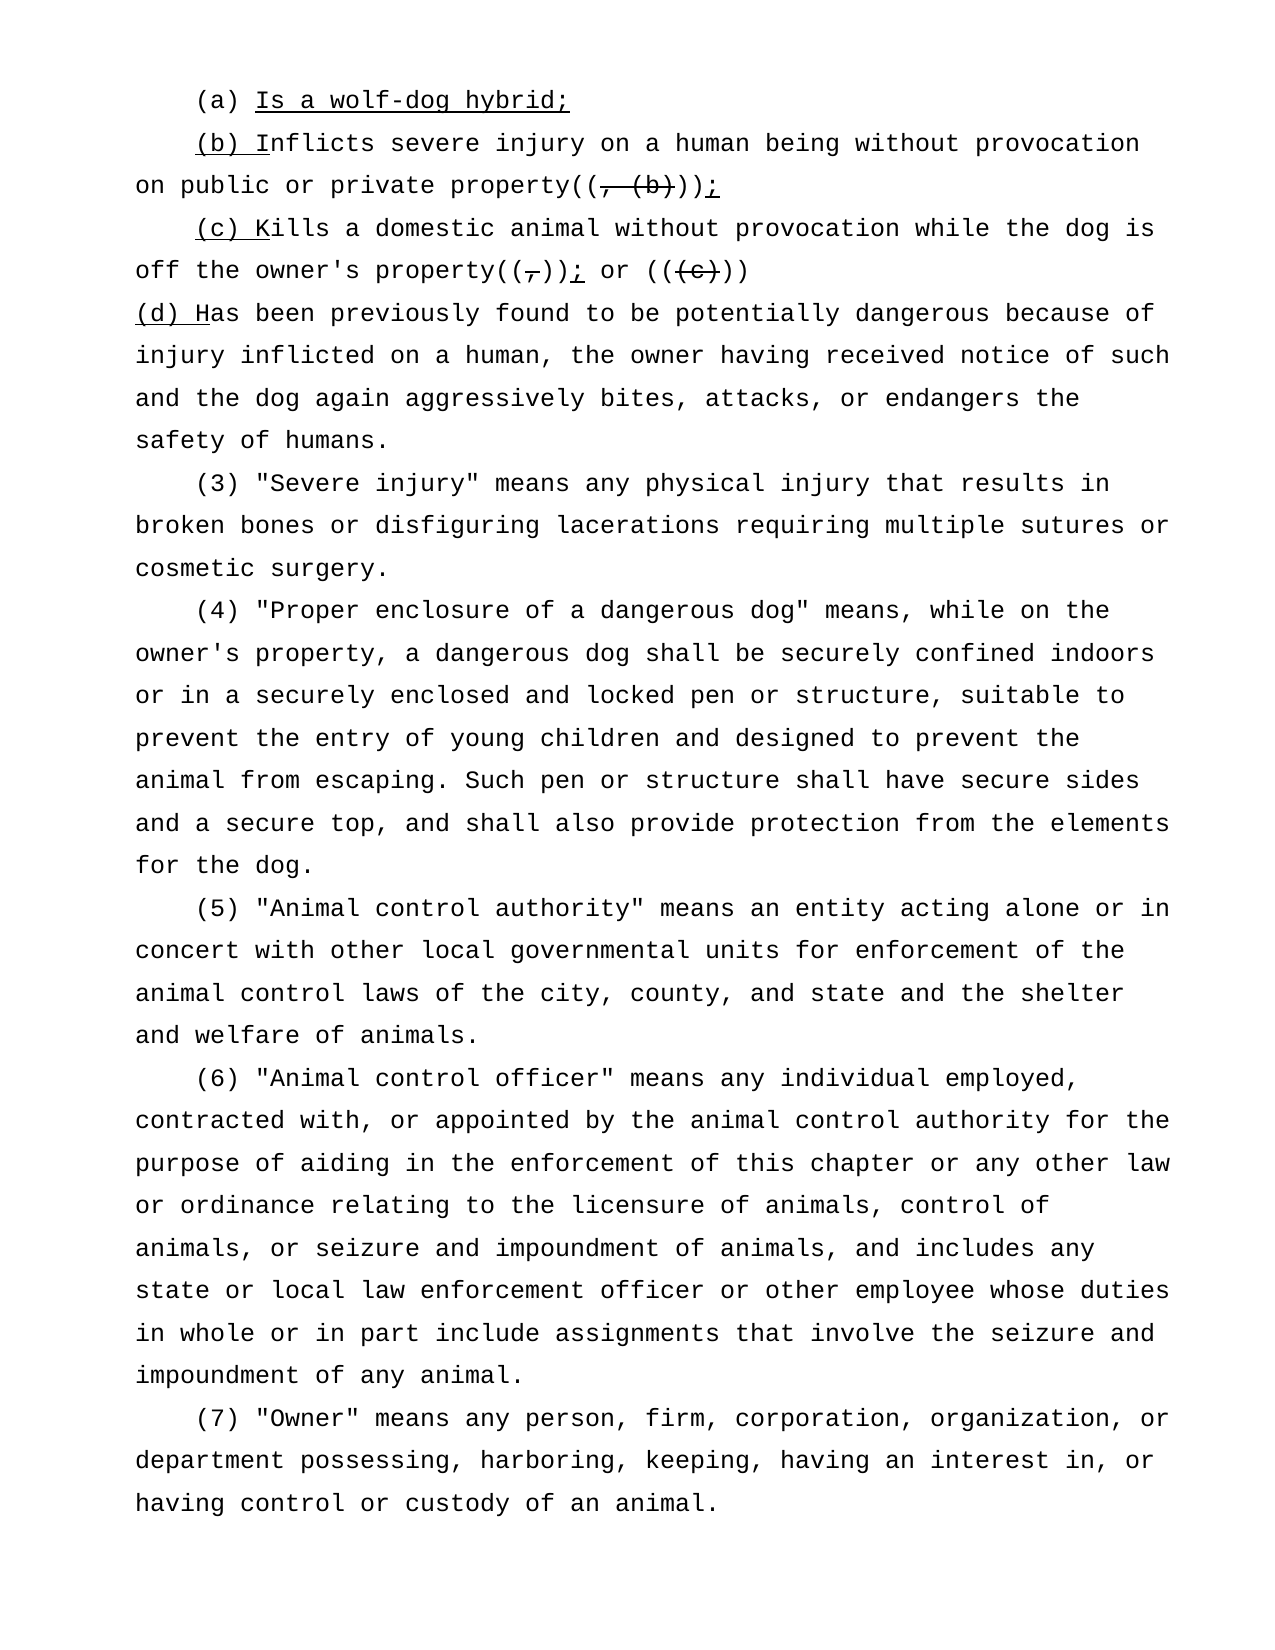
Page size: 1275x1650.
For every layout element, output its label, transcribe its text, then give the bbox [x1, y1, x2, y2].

text (7) "Owner" means any person, firm, corporation, organization, or department possessing, harboring, keeping, having an interest in, or having control or custody of an animal. [135, 1392, 1170, 1520]
text (5) "Animal control authority" means an entity acting alone or in concert with other local governmental units for enforcement of the animal control laws of the city, county, and state and the shelter and welfare of animals. [135, 882, 1170, 1052]
text (d) Has been previously found to be potentially dangerous because of injury inflicted on a human, the owner having received notice of such and the dog again aggressively bites, attacks, or endangers the safety of humans. [135, 287, 1170, 457]
text (b) Inflicts severe injury on a human being without provocation on public or private property((, (b))); [135, 117, 1170, 202]
text (3) "Severe injury" means any physical injury that results in broken bones or disfiguring lacerations requiring multiple sutures or cosmetic surgery. [135, 457, 1170, 585]
text (6) "Animal control officer" means any individual employed, contracted with, or appointed by the animal control authority for the purpose of aiding in the enforcement of this chapter or any other law or ordinance relating to the licensure of animals, control of animals, or seizure and impoundment of animals, and includes any state or local law enforcement officer or other employee whose duties in whole or in part include assignments that involve the seizure and impoundment of any animal. [135, 1052, 1170, 1392]
text (c) Kills a domestic animal without provocation while the dog is off the owner's property((,)); or (((c))) [135, 202, 1170, 287]
text (4) "Proper enclosure of a dangerous dog" means, while on the owner's property, a dangerous dog shall be securely confined indoors or in a securely enclosed and locked pen or structure, suitable to prevent the entry of young children and designed to prevent the animal from escaping. Such pen or structure shall have secure sides and a secure top, and shall also provide protection from the elements for the dog. [135, 585, 1170, 882]
text (a) Is a wolf-dog hybrid; [135, 75, 1170, 117]
